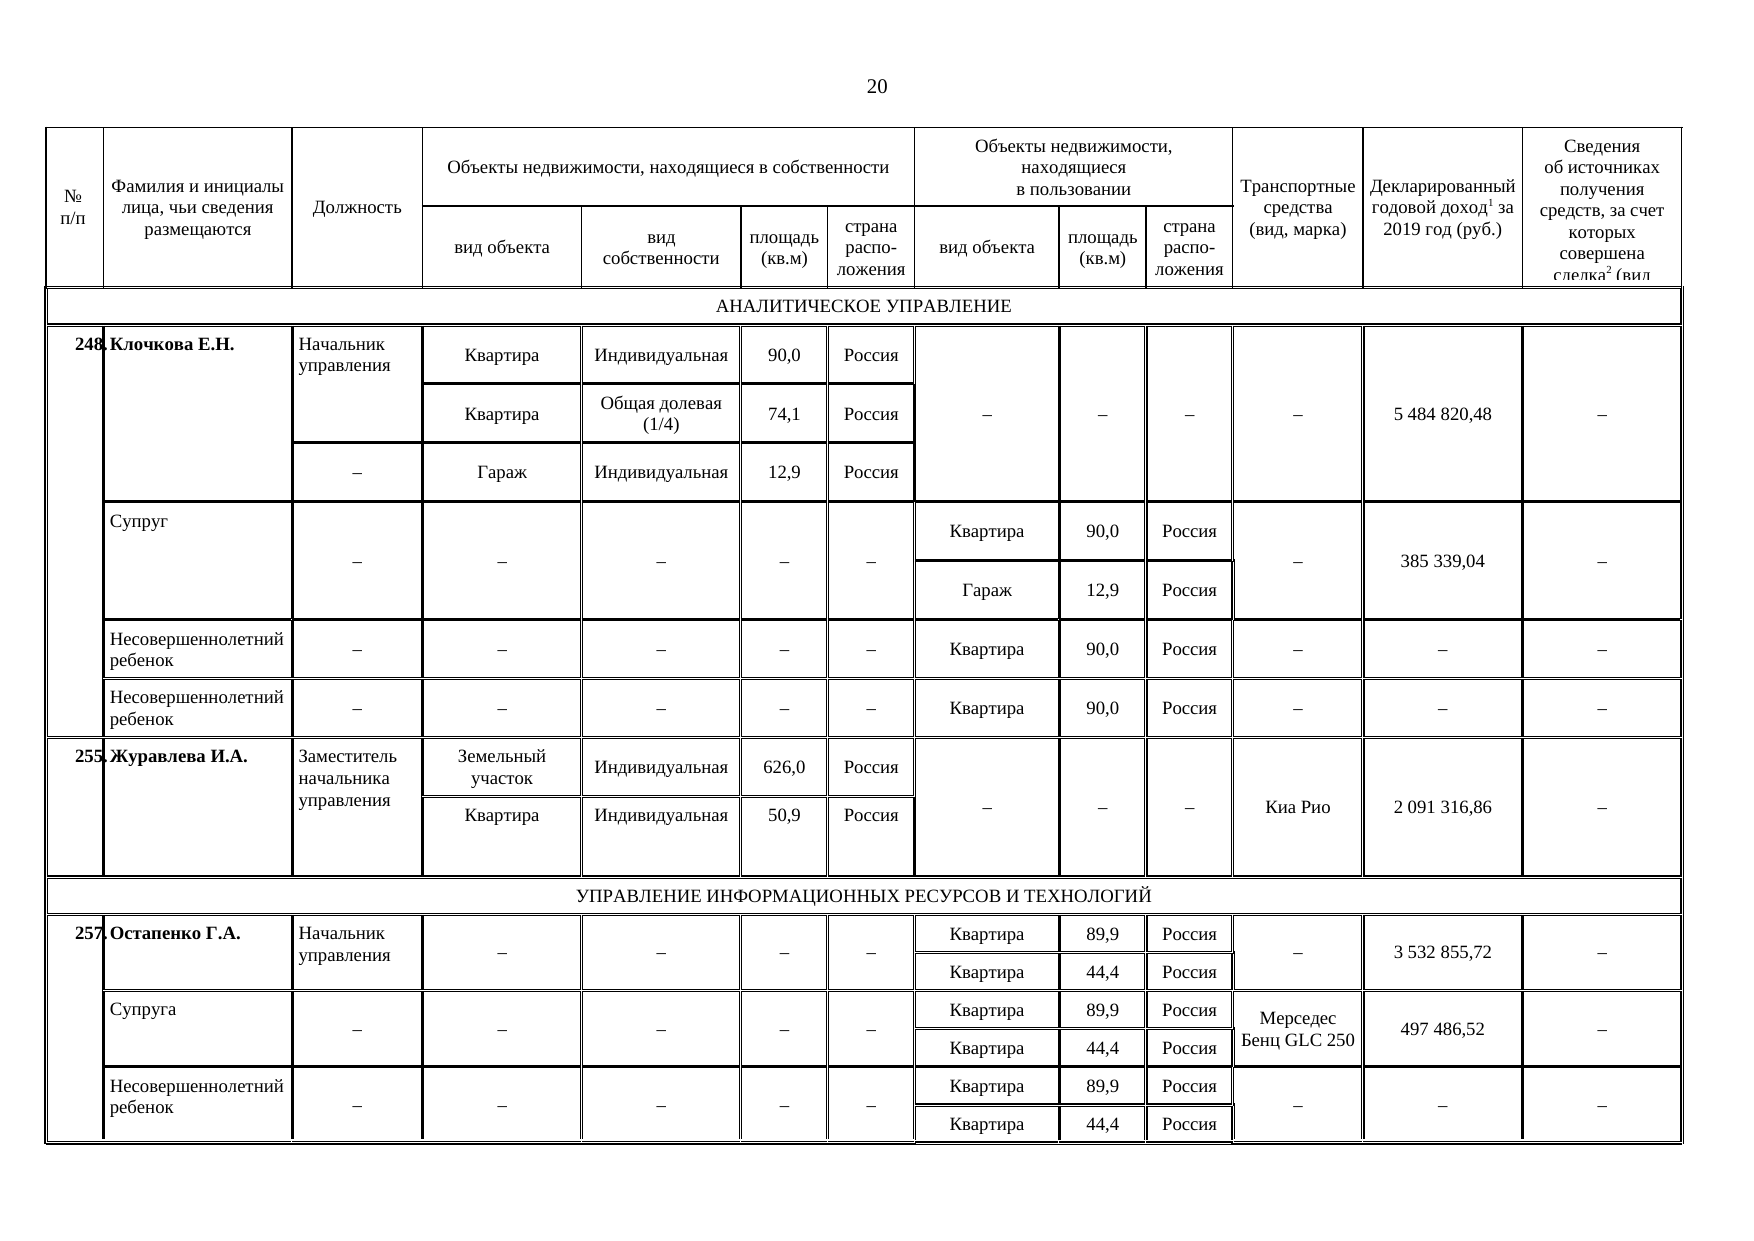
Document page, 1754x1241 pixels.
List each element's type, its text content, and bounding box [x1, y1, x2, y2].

table_cell 5 484 820,48 [1365, 327, 1521, 500]
table_cell вид объекта [423, 207, 581, 286]
table_cell Россия [1148, 562, 1231, 618]
table_header Декларированный годовой доход1 за 2019 год (руб.) [1364, 128, 1522, 286]
table_cell – [1061, 327, 1144, 500]
table_cell Остапенко Г.А. [105, 916, 291, 989]
table_cell Квартира [916, 1068, 1058, 1103]
table_cell Квартира [915, 1107, 1059, 1141]
table_cell – [583, 680, 739, 736]
table_cell – [1524, 680, 1680, 736]
table_cell вид объекта [915, 207, 1058, 286]
table_cell – [583, 992, 739, 1065]
table_cell – [1234, 327, 1361, 500]
table_cell Квартира [916, 1030, 1058, 1065]
table_cell вид собственности [582, 207, 740, 286]
table_cell – [1524, 916, 1680, 989]
table_cell 90,0 [1061, 680, 1144, 736]
table_cell Гараж [916, 562, 1058, 618]
table_cell – [424, 992, 580, 1065]
table_cell 44,4 [1061, 954, 1144, 989]
table_cell – [1524, 503, 1680, 618]
table_cell Индивидуальная [583, 444, 739, 500]
table_cell Клочкова Е.Н. [105, 327, 291, 500]
table_cell – [829, 503, 913, 618]
table_cell – [1234, 503, 1361, 618]
table_cell – [829, 992, 913, 1065]
table_cell – [742, 992, 826, 1065]
table_cell – [829, 916, 913, 989]
table_cell [48, 327, 102, 736]
table_cell 89,9 [1061, 1068, 1144, 1103]
table_cell – [741, 1068, 827, 1141]
table_cell – [1365, 680, 1521, 736]
table_cell Квартира [916, 916, 1058, 951]
table_cell Россия [1148, 992, 1231, 1027]
table_cell – [294, 444, 421, 500]
table_cell – [424, 503, 580, 618]
table_cell 44,4 [1061, 1030, 1144, 1065]
table_cell Журавлева И.А. [105, 739, 291, 875]
table_cell – [1234, 621, 1361, 677]
table_cell – [294, 621, 421, 677]
table_cell Несовершеннолетний ребенок [105, 621, 291, 677]
table_cell Квартира [424, 385, 580, 441]
table_cell Квартира [424, 798, 580, 875]
table_cell – [828, 1068, 914, 1141]
table_cell Россия [829, 739, 913, 795]
table_cell Супруга [105, 992, 291, 1065]
table_cell 385 339,04 [1365, 503, 1521, 618]
table_cell Россия [1148, 954, 1231, 989]
table_cell 626,0 [742, 739, 826, 795]
table_cell – [292, 1068, 422, 1141]
table_header Должность [293, 128, 422, 286]
table_cell Квартира [916, 680, 1058, 736]
table_cell – [742, 916, 826, 989]
table_header Сведения об источниках получения средств, за счет которых совершена сделка2 (вид приобретенного имущества, источники) [1523, 128, 1681, 286]
table_cell – [1363, 1068, 1522, 1141]
table_cell 2 091 316,86 [1365, 739, 1521, 875]
table_cell Квартира [916, 621, 1058, 677]
table_cell – [583, 503, 739, 618]
table_cell – [1524, 621, 1680, 677]
table_cell Россия [1148, 1030, 1231, 1065]
table_cell – [1061, 739, 1144, 875]
table_cell 89,9 [1061, 992, 1144, 1027]
table_cell Начальник управления [294, 916, 421, 989]
table_cell Россия [1148, 1068, 1231, 1103]
table_cell – [1234, 680, 1361, 736]
table_cell Общая долевая (1/4) [583, 385, 739, 441]
table_cell – [829, 621, 913, 677]
table_header Объекты недвижимости, находящиеся в собственности [423, 128, 914, 205]
table_cell – [1148, 327, 1231, 500]
table_cell Россия [1148, 621, 1231, 677]
table_cell Индивидуальная [583, 327, 739, 382]
table_cell [48, 739, 102, 875]
table_cell – [294, 992, 421, 1065]
table_cell 74,1 [742, 385, 826, 441]
table_cell – [916, 327, 1058, 500]
table_cell Квартира [916, 954, 1058, 989]
table_cell – [742, 621, 826, 677]
table_cell – [424, 916, 580, 989]
table_cell УПРАВЛЕНИЕ ИНФОРМАЦИОННЫХ РЕСУРСОВ И ТЕХНОЛОГИЙ [48, 879, 1680, 912]
table_cell – [829, 680, 913, 736]
table_cell Россия [829, 798, 913, 875]
table_cell – [424, 621, 580, 677]
table_cell 89,9 [1061, 916, 1144, 951]
table_header Транспортные средства (вид, марка) [1233, 128, 1362, 286]
table_cell – [742, 503, 826, 618]
table_cell – [583, 916, 739, 989]
table_cell 12,9 [1061, 562, 1144, 618]
table_cell Супруг [105, 503, 291, 618]
table_cell – [1524, 739, 1680, 875]
table_cell – [1524, 327, 1680, 500]
table_cell Несовершеннолетний ребенок [105, 680, 291, 736]
table_header Фамилия и инициалы лица, чьи сведения размещаются [104, 128, 291, 286]
table_cell Начальник управления [294, 327, 421, 441]
table_cell Россия [1146, 1107, 1233, 1141]
table_cell Киа Рио [1234, 739, 1361, 875]
table_header № п/п [47, 128, 103, 286]
table_cell 90,0 [742, 327, 826, 382]
table_cell страна распо-ложения [828, 207, 914, 286]
table_cell – [1148, 739, 1231, 875]
table_cell Несовершеннолетний ребенок [103, 1068, 292, 1141]
table_cell [48, 916, 103, 1141]
table_cell – [422, 1068, 581, 1141]
table_cell Мерседес Бенц GLC 250 [1234, 992, 1361, 1065]
table_cell Земельный участок [424, 739, 580, 795]
table_cell – [583, 621, 739, 677]
table_cell 90,0 [1061, 503, 1144, 559]
table_cell 3 532 855,72 [1365, 916, 1521, 989]
table_cell Россия [829, 327, 913, 382]
table_cell – [1524, 992, 1680, 1065]
table_cell – [1234, 916, 1361, 989]
table_cell – [1365, 621, 1521, 677]
table_cell Квартира [916, 503, 1058, 559]
table_cell – [424, 680, 580, 736]
table_cell Индивидуальная [583, 798, 739, 875]
table_cell Заместитель начальника управления [294, 739, 421, 875]
table_cell Гараж [424, 444, 580, 500]
table_cell страна распо-ложения [1147, 207, 1232, 286]
table_cell Россия [1148, 916, 1231, 951]
table_cell – [1522, 1068, 1680, 1141]
table_cell 497 486,52 [1365, 992, 1521, 1065]
table_cell – [742, 680, 826, 736]
table_cell Россия [829, 385, 913, 441]
table_cell Россия [1148, 680, 1231, 736]
table_cell Индивидуальная [583, 739, 739, 795]
table_cell Россия [1148, 503, 1231, 559]
table_cell – [581, 1068, 741, 1141]
table_cell Квартира [424, 327, 580, 382]
table_cell – [294, 503, 421, 618]
table_cell – [1233, 1065, 1363, 1141]
table_cell АНАЛИТИЧЕСКОЕ УПРАВЛЕНИЕ [48, 289, 1680, 323]
table_cell Россия [829, 444, 913, 500]
table_cell 12,9 [742, 444, 826, 500]
table_cell площадь (кв.м) [1060, 207, 1145, 286]
table_cell – [916, 739, 1058, 875]
table_header Объекты недвижимости, находящиеся в пользовании [915, 128, 1232, 205]
table_cell 90,0 [1061, 621, 1144, 677]
table_cell 50,9 [742, 798, 826, 875]
table_cell площадь (кв.м) [742, 207, 827, 286]
table_cell Квартира [916, 992, 1058, 1027]
table_cell – [294, 680, 421, 736]
table_cell 44,4 [1059, 1103, 1146, 1141]
